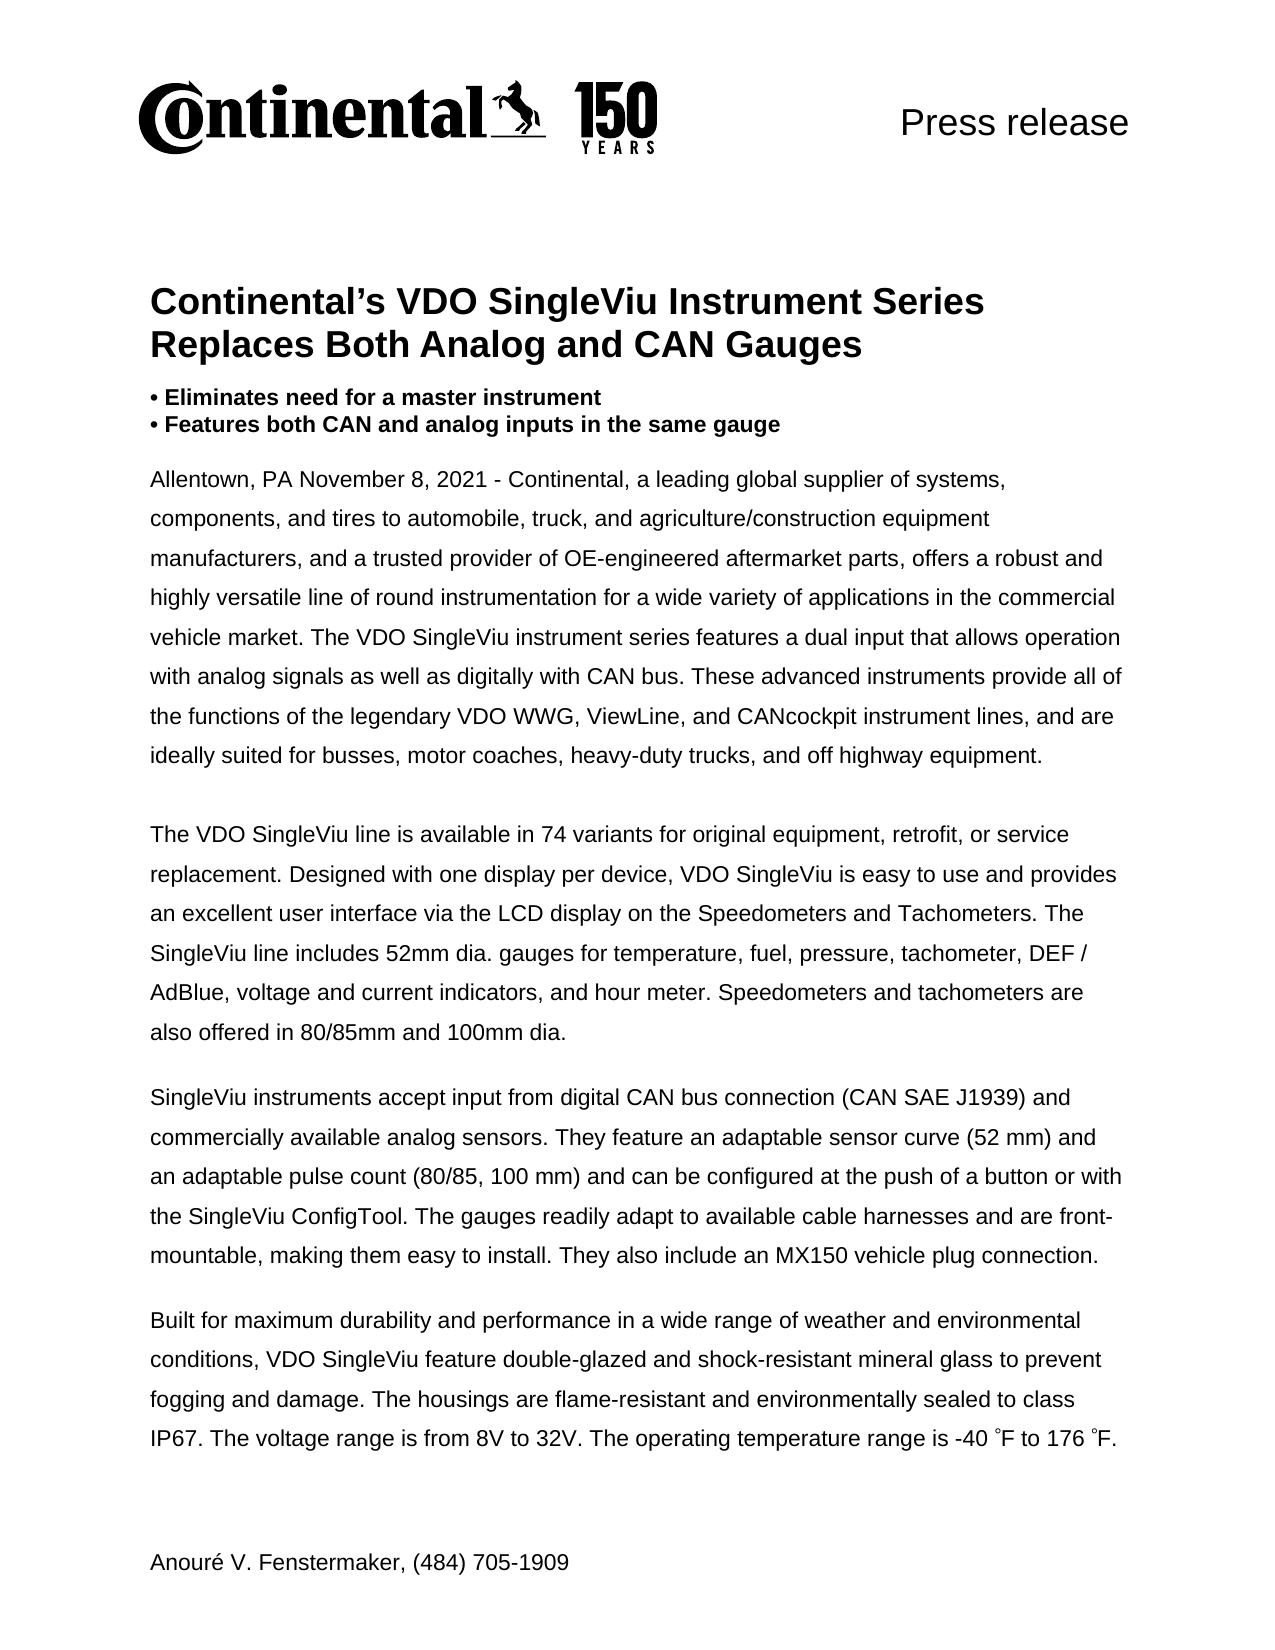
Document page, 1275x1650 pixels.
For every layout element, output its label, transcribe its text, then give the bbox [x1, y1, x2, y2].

text • Eliminates need for a master instrument [150, 384, 1125, 411]
text The VDO SingleViu line is available in 74 variants for original equipment, retrofit, or service replacement. Designed with one display per device, VDO SingleViu is easy to use and provides an excellent user interface via the LCD display on the Speedometers and Tachometers. The SingleViu line includes 52mm dia. gauges for temperature, fuel, pressure, tachometer, DEF / AdBlue, voltage and current indicators, and hour meter. Speedometers and tachometers are also offered in 80/85mm and 100mm dia. [150, 821, 1125, 1045]
text Built for maximum durability and performance in a wide range of weather and environmental conditions, VDO SingleViu feature double-glazed and shock-resistant mineral glass to prevent fogging and damage. The housings are flame-resistant and environmentally sealed to class IP67. The voltage range is from 8V to 32V. The operating temperature range is -40 F to 176 F. [150, 1307, 1125, 1452]
text Continental’s VDO SingleViu Instrument Series Replaces Both Analog and CAN Gauges [150, 279, 1125, 366]
text • Features both CAN and analog inputs in the same gauge [150, 411, 1125, 437]
text SingleViu instruments accept input from digital CAN bus connection (CAN SAE J1939) and commercially available analog sensors. They feature an adaptable sensor curve (52 mm) and an adaptable pulse count (80/85, 100 mm) and can be configured at the push of a button or with the SingleViu ConfigTool. The gauges readily adapt to available cable harnesses and are front-mountable, making them easy to install. They also include an MX150 vehicle plug connection. [150, 1084, 1125, 1269]
text Allentown, PA November 8, 2021 - Continental, a leading global supplier of systems, components, and tires to automobile, truck, and agriculture/construction equipment manufacturers, and a trusted provider of OE-engineered aftermarket parts, offers a robust and highly versatile line of round instrumentation for a wide variety of applications in the commercial vehicle market. The VDO SingleViu instrument series features a dual input that allows operation with analog signals as well as digitally with CAN bus. These advanced instruments provide all of the functions of the legendary VDO WWG, ViewLine, and CANcockpit instrument lines, and are ideally suited for busses, motor coaches, heavy-duty trucks, and off highway equipment. [150, 466, 1125, 768]
